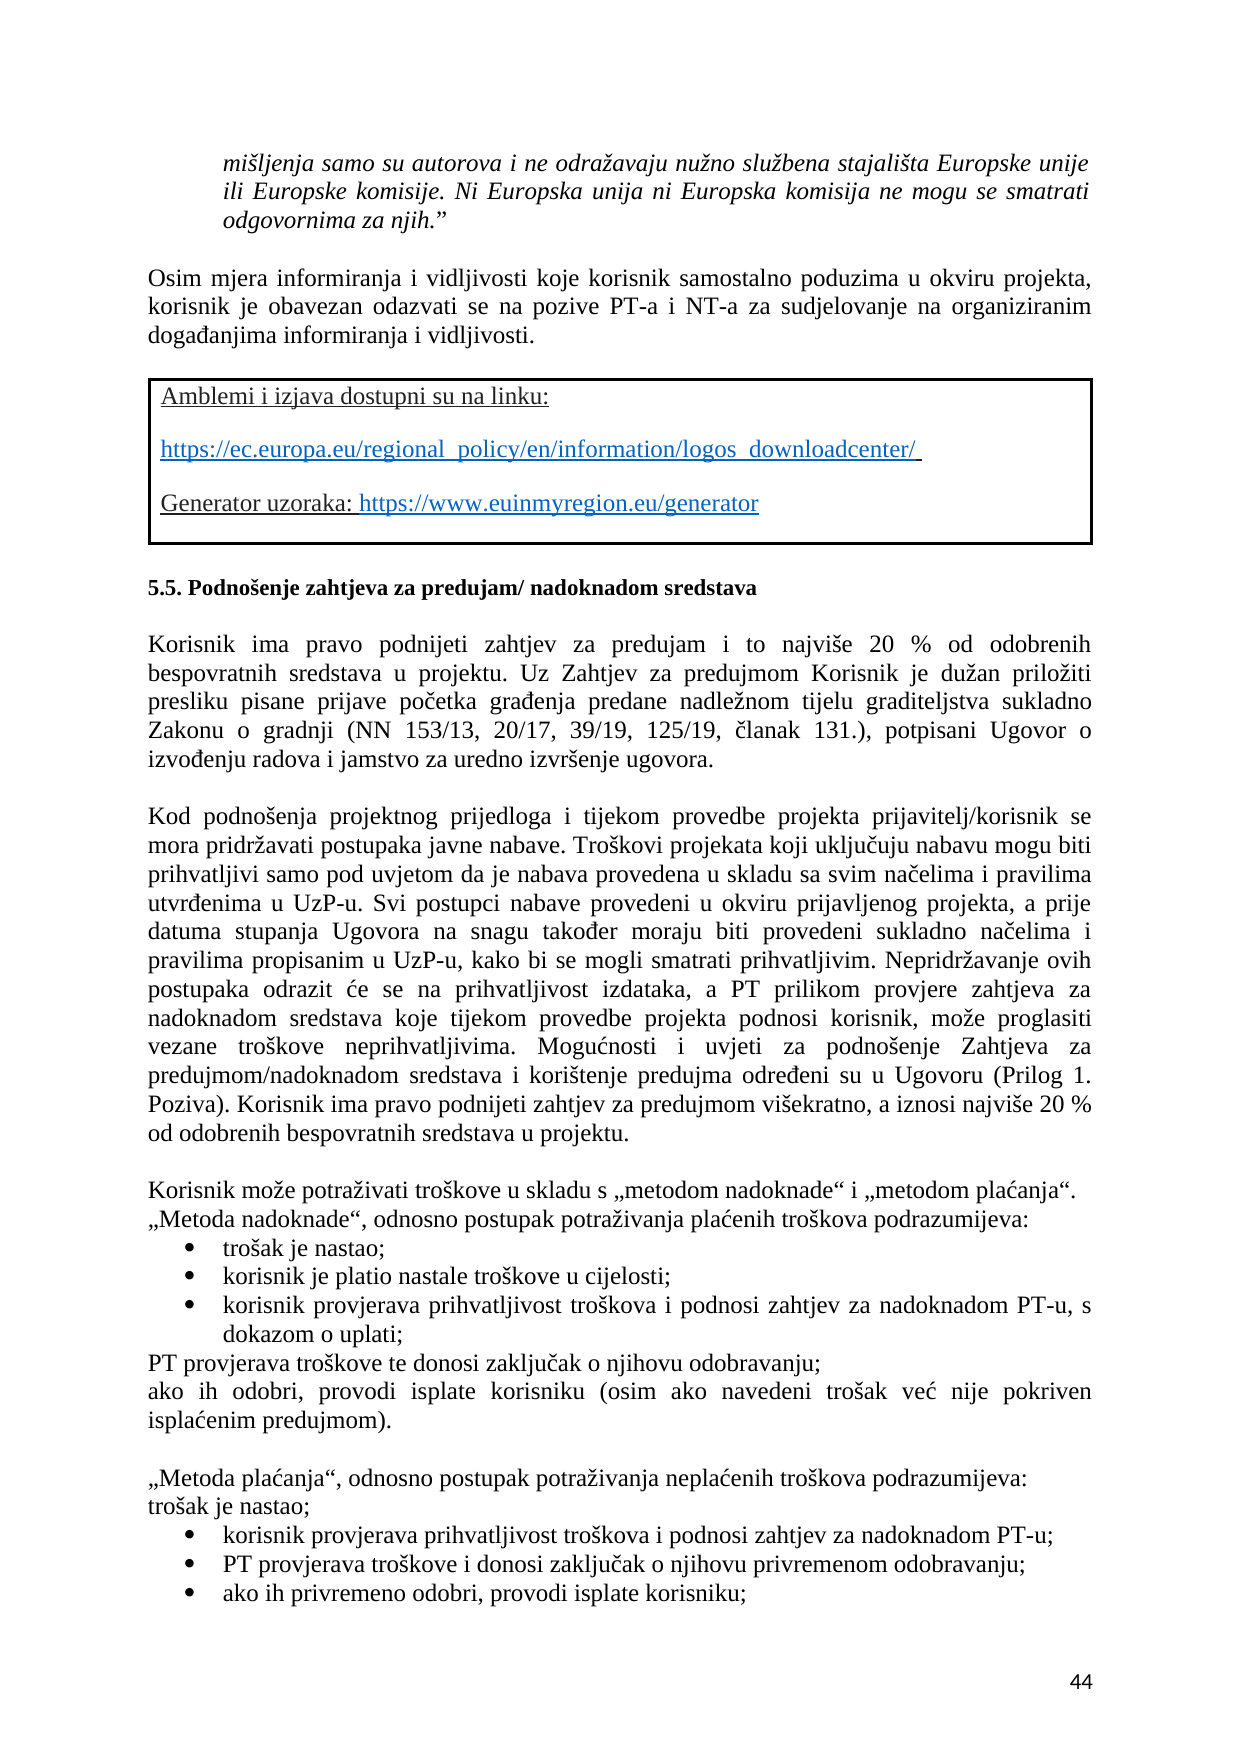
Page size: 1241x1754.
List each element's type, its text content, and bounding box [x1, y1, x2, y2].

list korisnik je platio nastale troškove u cijelosti; [185, 1261, 1093, 1290]
table_header Amblemi i izjava dostupni su na linku: https://ec.europa.eu/regional_policy/en/information/logos_downloadcenter/ Generator uzoraka: https://www.euinmyregion.eu/generator [151, 381, 1090, 542]
text trošak je nastao; [148, 1491, 1093, 1520]
text Korisnik ima pravo podnijeti zahtjev za predujam i to najviše 20 % od odobrenih bespovratnih sredstava u projektu. Uz Zahtjev za predujmom Korisnik je dužan priložiti presliku pisane prijave početka građenja predane nadležnom tijelu graditeljstva sukladno Zakonu o gradnji (NN 153/13, 20/17, 39/19, 125/19, članak 131.), potpisani Ugovor o izvođenju radova i jamstvo za uredno izvršenje ugovora. [148, 629, 1093, 773]
list korisnik provjerava prihvatljivost troškova i podnosi zahtjev za nadoknadom PT-u, s dokazom o uplati; [185, 1290, 1093, 1348]
list korisnik provjerava prihvatljivost troškova i podnosi zahtjev za nadoknadom PT-u; [185, 1520, 1093, 1549]
text PT provjerava troškove te donosi zaključak o njihovu odobravanju; [148, 1348, 1093, 1376]
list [185, 148, 1093, 234]
list PT provjerava troškove i donosi zaključak o njihovu privremenom odobravanju; [185, 1549, 1093, 1578]
text Korisnik može potraživati troškove u skladu s „metodom nadoknade“ i „metodom plaćanja“. [148, 1175, 1093, 1204]
text ako ih odobri, provodi isplate korisniku (osim ako navedeni trošak već nije pokriven isplaćenim predujmom). [148, 1376, 1093, 1434]
text Osim mjera informiranja i vidljivosti koje korisnik samostalno poduzima u okviru projekta, korisnik je obavezan odazvati se na pozive PT-a i NT-a za sudjelovanje na organiziranim događanjima informiranja i vidljivosti. [148, 263, 1093, 349]
text „Metoda plaćanja“, odnosno postupak potraživanja neplaćenih troškova podrazumijeva: [148, 1463, 1093, 1491]
subtitle 5.5. Podnošenje zahtjeva za predujam/ nadoknadom sredstava [148, 574, 1093, 600]
text „Metoda nadoknade“, odnosno postupak potraživanja plaćenih troškova podrazumijeva: [148, 1204, 1093, 1233]
list trošak je nastao; [185, 1233, 1093, 1261]
text Kod podnošenja projektnog prijedloga i tijekom provedbe projekta prijavitelj/korisnik se mora pridržavati postupaka javne nabave. Troškovi projekata koji uključuju nabavu mogu biti prihvatljivi samo pod uvjetom da je nabava provedena u skladu sa svim načelima i pravilima utvrđenima u UzP-u. Svi postupci nabave provedeni u okviru prijavljenog projekta, a prije datuma stupanja Ugovora na snagu također moraju biti provedeni sukladno načelima i pravilima propisanim u UzP-u, kako bi se mogli smatrati prihvatljivim. Nepridržavanje ovih postupaka odrazit će se na prihvatljivost izdataka, a PT prilikom provjere zahtjeva za nadoknadom sredstava koje tijekom provedbe projekta podnosi korisnik, može proglasiti vezane troškove neprihvatljivima. Mogućnosti i uvjeti za podnošenje Zahtjeva za predujmom/nadoknadom sredstava i korištenje predujma određeni su u Ugovoru (Prilog 1. Poziva). Korisnik ima pravo podnijeti zahtjev za predujmom višekratno, a iznosi najviše 20 % od odobrenih bespovratnih sredstava u projektu. [148, 801, 1093, 1146]
list ako ih privremeno odobri, provodi isplate korisniku; [185, 1578, 1093, 1606]
